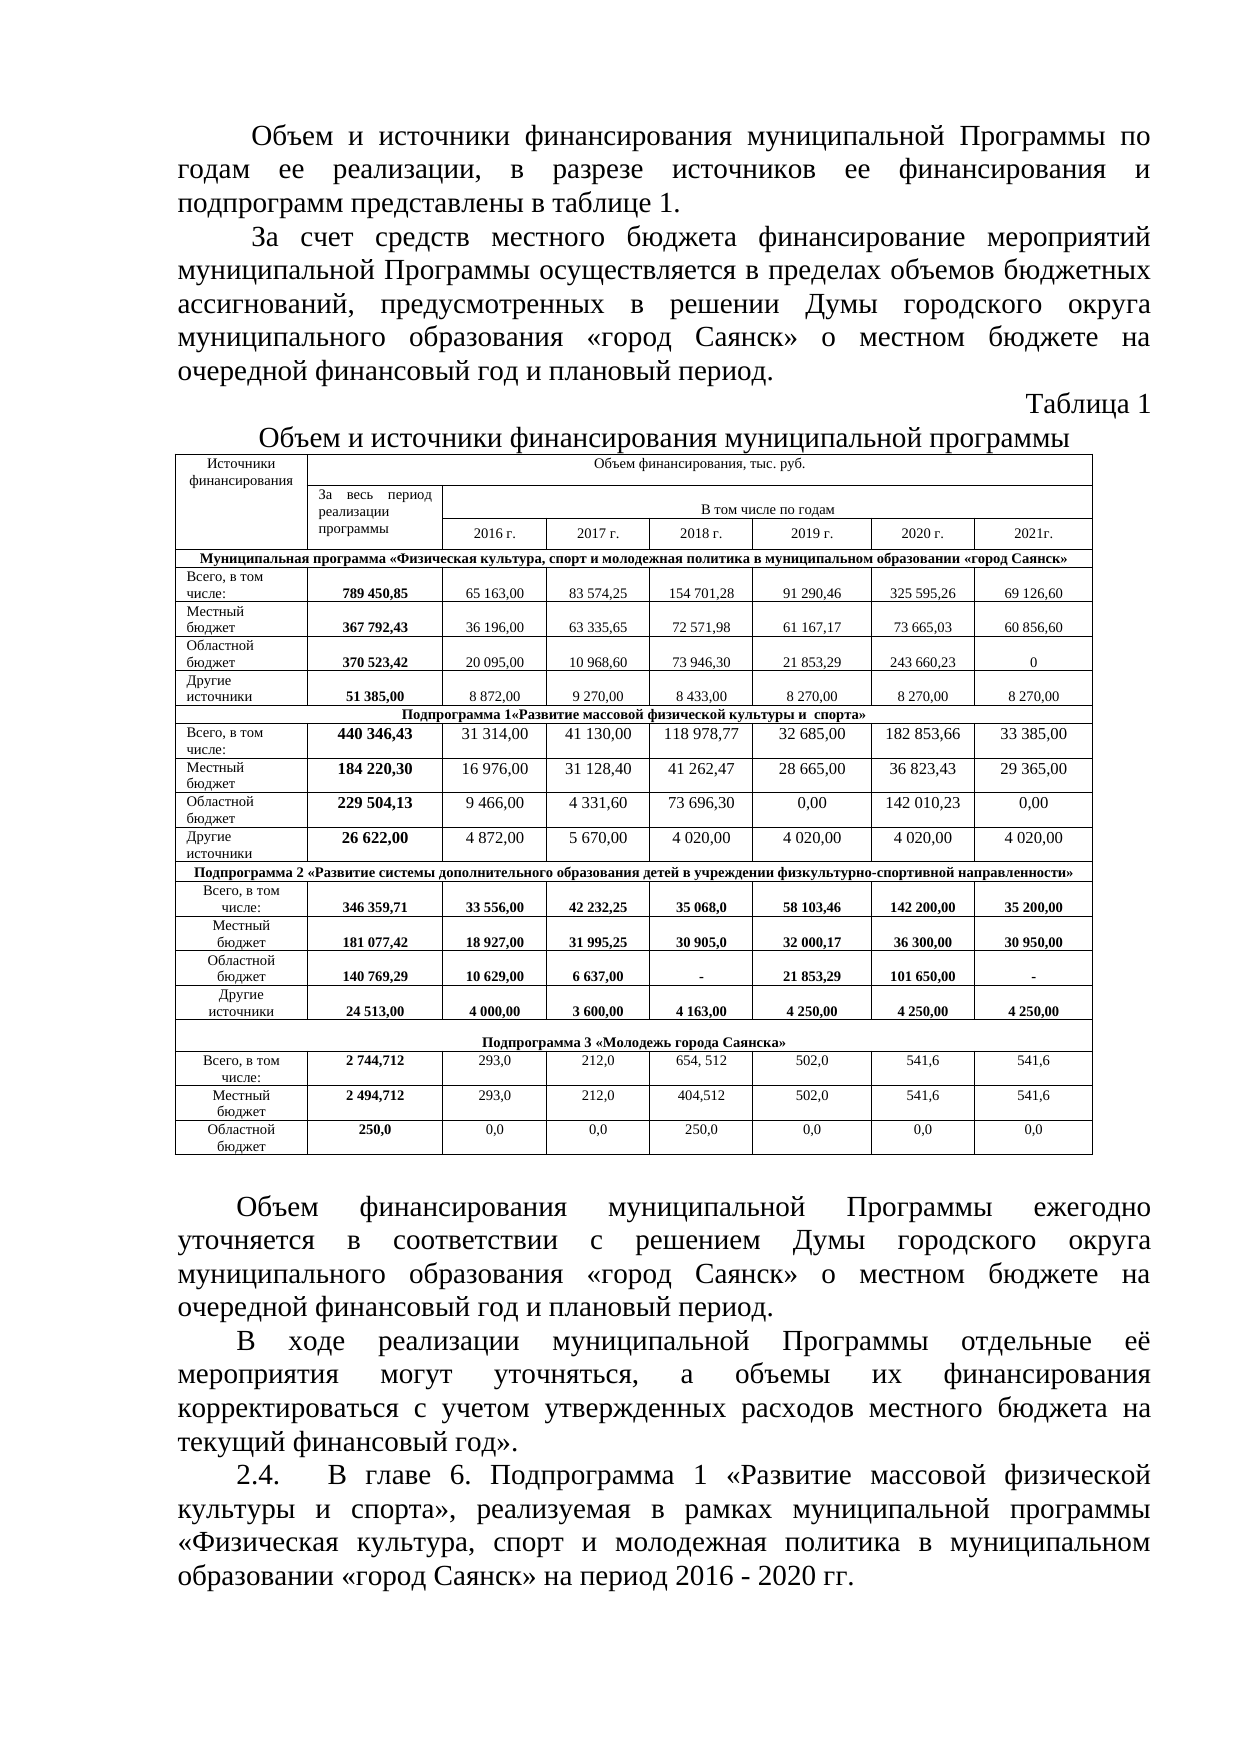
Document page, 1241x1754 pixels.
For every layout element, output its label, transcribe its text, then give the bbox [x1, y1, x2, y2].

table_cell 184 220,30 [308, 759, 442, 792]
table_cell 33 556,00 [443, 882, 546, 916]
table_cell 18 927,00 [443, 917, 546, 950]
table_cell 3 600,00 [547, 986, 649, 1019]
table_cell 36 300,00 [872, 917, 974, 950]
table_cell 142 200,00 [872, 882, 974, 916]
table_cell 346 359,71 [308, 882, 442, 916]
table_cell 404,512 [650, 1086, 752, 1120]
table_cell 2019 г. [753, 519, 871, 549]
table_cell Другие источники [176, 828, 307, 861]
table_cell Местный бюджет [176, 1086, 307, 1120]
table_cell 293,0 [443, 1086, 546, 1120]
table_cell 36 823,43 [872, 759, 974, 792]
table_cell 250,0 [650, 1121, 752, 1154]
table_cell 10 629,00 [443, 951, 546, 985]
table_cell 8 433,00 [650, 671, 752, 705]
table_cell 0,0 [443, 1121, 546, 1154]
table_cell 36 196,00 [443, 602, 546, 636]
table_cell 2020 г. [872, 519, 974, 549]
table_cell Областной бюджет [176, 1121, 307, 1154]
table_cell 63 335,65 [547, 602, 649, 636]
table_cell 0,00 [975, 793, 1092, 827]
table_cell 229 504,13 [308, 793, 442, 827]
table_cell 370 523,42 [308, 637, 442, 670]
table_cell 0,0 [753, 1121, 871, 1154]
table_cell 60 856,60 [975, 602, 1092, 636]
table_cell 9 270,00 [547, 671, 649, 705]
table_cell 4 250,00 [975, 986, 1092, 1019]
table_cell 30 905,0 [650, 917, 752, 950]
table_cell Подпрограмма 2 «Развитие системы дополнительного образования детей в учреждении физкультурно-спортивной направленности» [176, 862, 1092, 881]
table_cell 142 010,23 [872, 793, 974, 827]
table_cell Областной бюджет [176, 793, 307, 827]
table_cell 73 946,30 [650, 637, 752, 670]
table_cell 4 000,00 [443, 986, 546, 1019]
text Объем финансирования муниципальной Программы ежегодно уточняется в соответствии с решением Думы городского округа муниципального образования «город Саянск» о местном бюджете на очередной финансовый год и плановый период. [177, 1189, 1152, 1323]
table_cell 35 068,0 [650, 882, 752, 916]
table_cell 58 103,46 [753, 882, 871, 916]
table_cell Всего, в том числе: [176, 1052, 307, 1085]
table_cell 16 976,00 [443, 759, 546, 792]
text За счет средств местного бюджета финансирование мероприятий муниципальной Программы осуществляется в пределах объемов бюджетных ассигнований, предусмотренных в решении Думы городского округа муниципального образования «город Саянск» о местном бюджете на очередной финансовый год и плановый период. [177, 219, 1152, 386]
table_cell 42 232,25 [547, 882, 649, 916]
text Таблица 1 [177, 386, 1152, 420]
table_cell 4 250,00 [872, 986, 974, 1019]
table_cell 4 331,60 [547, 793, 649, 827]
text Объем и источники финансирования муниципальной Программы по годам ее реализации, в разрезе источников ее финансирования и подпрограмм представлены в таблице 1. [177, 118, 1152, 219]
table_cell 4 872,00 [443, 828, 546, 861]
table_cell 541,6 [975, 1086, 1092, 1120]
table_cell 182 853,66 [872, 724, 974, 757]
table_cell 31 995,25 [547, 917, 649, 950]
table_cell Всего, в том числе: [176, 724, 307, 757]
table_cell 9 466,00 [443, 793, 546, 827]
table_cell 2017 г. [547, 519, 649, 549]
table_cell 4 020,00 [975, 828, 1092, 861]
table_cell 440 346,43 [308, 724, 442, 757]
table_cell 28 665,00 [753, 759, 871, 792]
table_header Объем финансирования, тыс. руб. [308, 455, 1092, 485]
table_cell 0,0 [872, 1121, 974, 1154]
table_cell 73 665,03 [872, 602, 974, 636]
text В ходе реализации муниципальной Программы отдельные её мероприятия могут уточняться, а объемы их финансирования корректироваться с учетом утвержденных расходов местного бюджета на текущий финансовый год». [177, 1323, 1152, 1457]
table_cell 212,0 [547, 1086, 649, 1120]
table_cell 541,6 [872, 1086, 974, 1120]
table_cell 30 950,00 [975, 917, 1092, 950]
table_cell Всего, в том числе: [176, 568, 307, 601]
table_cell 29 365,00 [975, 759, 1092, 792]
list В главе 6. Подпрограмма 1 «Развитие массовой физической культуры и спорта», реализуемая в рамках муниципальной программы «Физическая культура, спорт и молодежная политика в муниципальном образовании «город Саянск» на период 2016 - 2020 гг. [177, 1457, 1152, 1591]
table_cell 293,0 [443, 1052, 546, 1085]
table_cell 101 650,00 [872, 951, 974, 985]
table_cell 4 020,00 [872, 828, 974, 861]
table_cell 21 853,29 [753, 951, 871, 985]
table_cell 118 978,77 [650, 724, 752, 757]
table_cell 0,0 [547, 1121, 649, 1154]
table_cell Другие источники [176, 671, 307, 705]
table_cell 32 000,17 [753, 917, 871, 950]
table_cell 243 660,23 [872, 637, 974, 670]
table_cell 541,6 [872, 1052, 974, 1085]
table_cell Подпрограмма 3 «Молодежь города Саянска» [176, 1020, 1092, 1051]
table_cell - [650, 951, 752, 985]
table_cell 0,0 [975, 1121, 1092, 1154]
table_cell 31 128,40 [547, 759, 649, 792]
table_cell 41 130,00 [547, 724, 649, 757]
table_cell 0 [975, 637, 1092, 670]
table_cell В том числе по годам [443, 486, 1092, 518]
table_cell 502,0 [753, 1086, 871, 1120]
table_cell 140 769,29 [308, 951, 442, 985]
text Объем и источники финансирования муниципальной программы [177, 420, 1152, 453]
table_cell 4 020,00 [753, 828, 871, 861]
table_cell Местный бюджет [176, 602, 307, 636]
table_cell 181 077,42 [308, 917, 442, 950]
table_cell 8 872,00 [443, 671, 546, 705]
table_header Источники финансирования [176, 455, 307, 549]
table_cell 26 622,00 [308, 828, 442, 861]
table_cell 4 020,00 [650, 828, 752, 861]
table_cell 325 595,26 [872, 568, 974, 601]
table_cell Областной бюджет [176, 951, 307, 985]
table_cell 51 385,00 [308, 671, 442, 705]
table_cell 31 314,00 [443, 724, 546, 757]
table_cell 789 450,85 [308, 568, 442, 601]
table_cell 502,0 [753, 1052, 871, 1085]
table_cell 0,00 [753, 793, 871, 827]
table_cell 5 670,00 [547, 828, 649, 861]
table_cell 72 571,98 [650, 602, 752, 636]
table_cell 61 167,17 [753, 602, 871, 636]
table_cell 2 494,712 [308, 1086, 442, 1120]
table_cell 2 744,712 [308, 1052, 442, 1085]
table_cell Местный бюджет [176, 759, 307, 792]
table_cell 83 574,25 [547, 568, 649, 601]
table_cell 4 250,00 [753, 986, 871, 1019]
table_cell 21 853,29 [753, 637, 871, 670]
table_cell 250,0 [308, 1121, 442, 1154]
table_cell 367 792,43 [308, 602, 442, 636]
table_cell 24 513,00 [308, 986, 442, 1019]
table_cell 69 126,60 [975, 568, 1092, 601]
table_cell - [975, 951, 1092, 985]
table_cell 541,6 [975, 1052, 1092, 1085]
table_cell Муниципальная программа «Физическая культура, спорт и молодежная политика в муниципальном образовании «город Саянск» [176, 550, 1092, 567]
table_cell 4 163,00 [650, 986, 752, 1019]
table_cell 10 968,60 [547, 637, 649, 670]
table_cell 65 163,00 [443, 568, 546, 601]
table_cell 73 696,30 [650, 793, 752, 827]
table_cell 2018 г. [650, 519, 752, 549]
table_cell За весь период реализации программы [308, 486, 442, 549]
table_cell 212,0 [547, 1052, 649, 1085]
table_cell 32 685,00 [753, 724, 871, 757]
table_cell 33 385,00 [975, 724, 1092, 757]
table_cell 6 637,00 [547, 951, 649, 985]
table_cell 20 095,00 [443, 637, 546, 670]
table_cell 35 200,00 [975, 882, 1092, 916]
table_cell 8 270,00 [753, 671, 871, 705]
table_cell Другие источники [176, 986, 307, 1019]
table_cell 41 262,47 [650, 759, 752, 792]
table_cell 2016 г. [443, 519, 546, 549]
table_cell 654, 512 [650, 1052, 752, 1085]
table_cell Местный бюджет [176, 917, 307, 950]
table_cell 154 701,28 [650, 568, 752, 601]
table_cell Всего, в том числе: [176, 882, 307, 916]
table_cell Подпрограмма 1«Развитие массовой физической культуры и спорта» [176, 706, 1092, 723]
table_cell 8 270,00 [872, 671, 974, 705]
table_cell Областной бюджет [176, 637, 307, 670]
table_cell 8 270,00 [975, 671, 1092, 705]
table_cell 2021г. [975, 519, 1092, 549]
table_cell 91 290,46 [753, 568, 871, 601]
